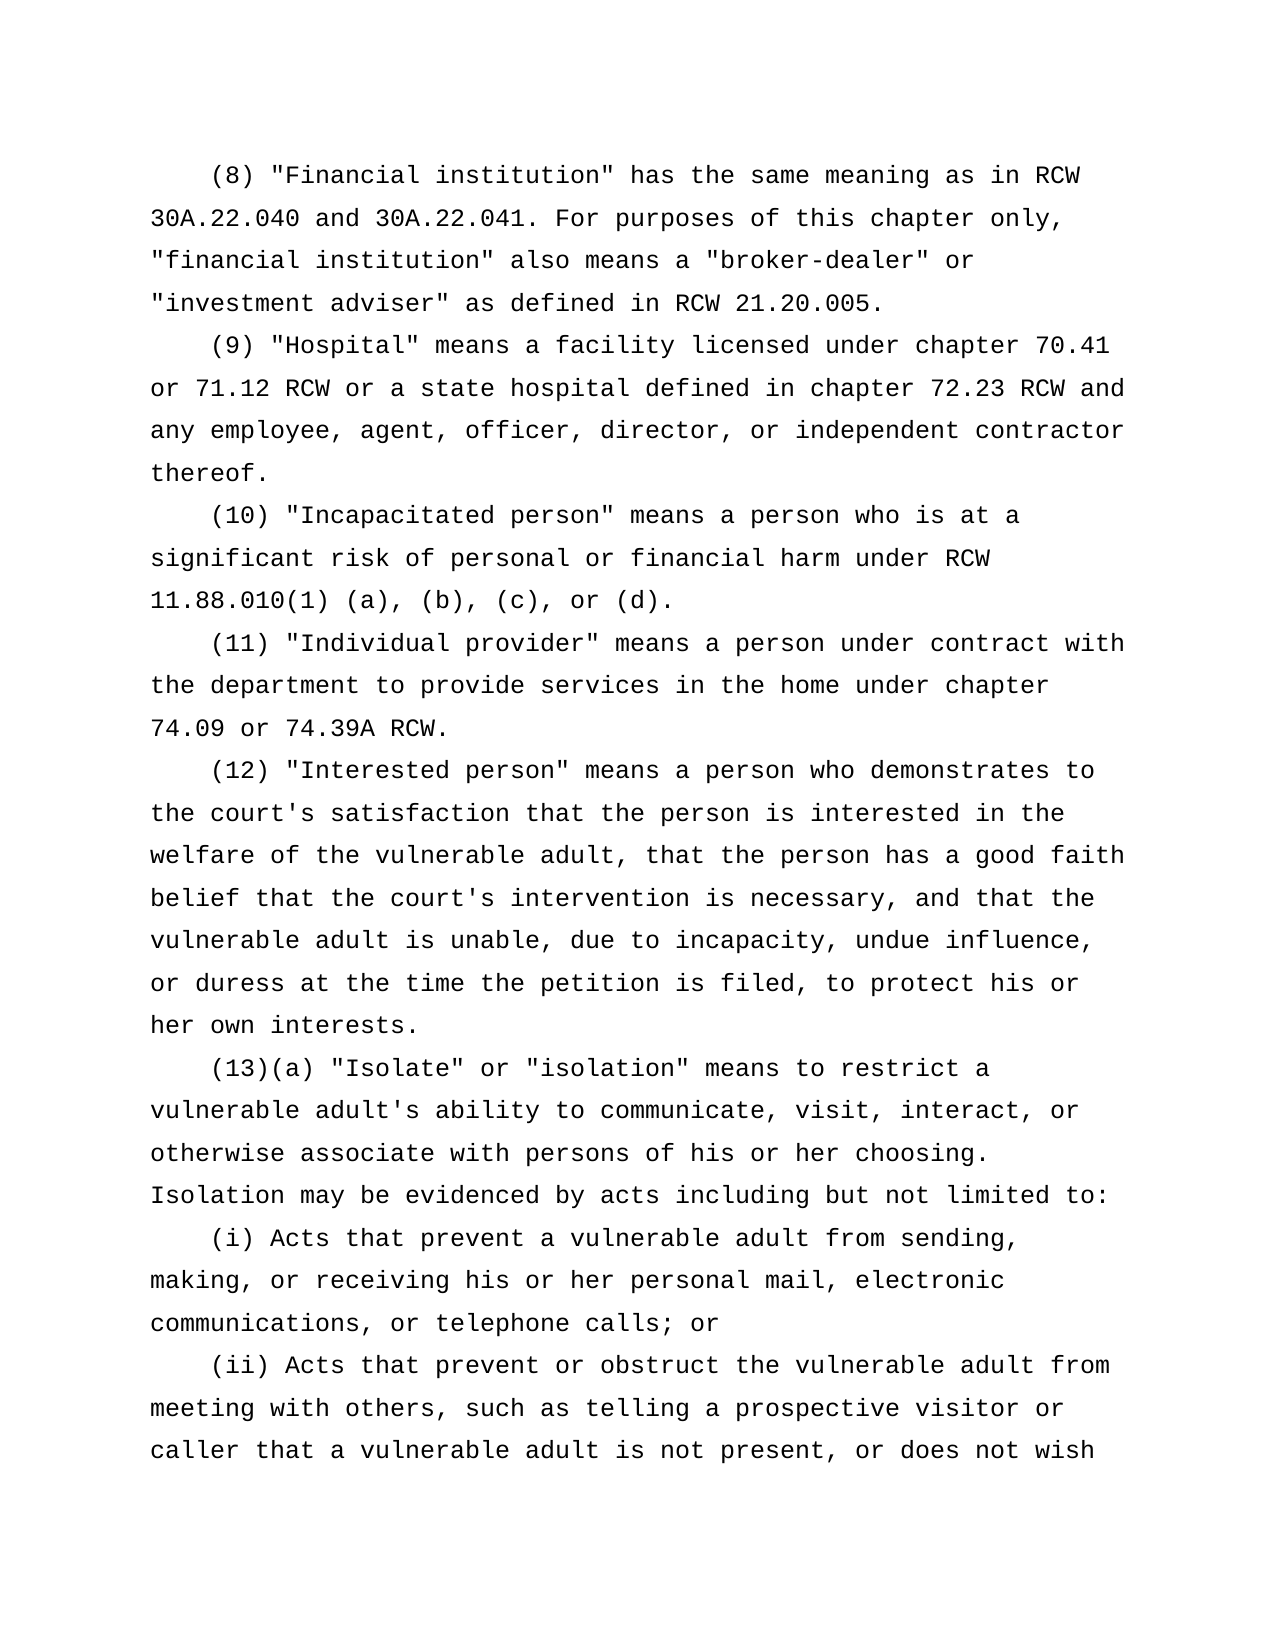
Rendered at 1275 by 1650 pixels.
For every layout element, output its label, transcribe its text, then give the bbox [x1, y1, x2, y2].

text (13)(a) "Isolate" or "isolation" means to restrict a vulnerable adult's ability to communicate, visit, interact, or otherwise associate with persons of his or her choosing. Isolation may be evidenced by acts including but not limited to: [150, 1042, 1125, 1212]
text (i) Acts that prevent a vulnerable adult from sending, making, or receiving his or her personal mail, electronic communications, or telephone calls; or [150, 1212, 1125, 1340]
text (11) "Individual provider" means a person under contract with the department to provide services in the home under chapter 74.09 or 74.39A RCW. [150, 617, 1125, 745]
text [150, 1340, 1125, 1467]
text (8) "Financial institution" has the same meaning as in RCW 30A.22.040 and 30A.22.041. For purposes of this chapter only, "financial institution" also means a "broker-dealer" or "investment adviser" as defined in RCW 21.20.005. [150, 150, 1125, 320]
text (10) "Incapacitated person" means a person who is at a significant risk of personal or financial harm under RCW 11.88.010(1) (a), (b), (c), or (d). [150, 490, 1125, 617]
text (9) "Hospital" means a facility licensed under chapter 70.41 or 71.12 RCW or a state hospital defined in chapter 72.23 RCW and any employee, agent, officer, director, or independent contractor thereof. [150, 320, 1125, 490]
text (12) "Interested person" means a person who demonstrates to the court's satisfaction that the person is interested in the welfare of the vulnerable adult, that the person has a good faith belief that the court's intervention is necessary, and that the vulnerable adult is unable, due to incapacity, undue influence, or duress at the time the petition is filed, to protect his or her own interests. [150, 745, 1125, 1042]
